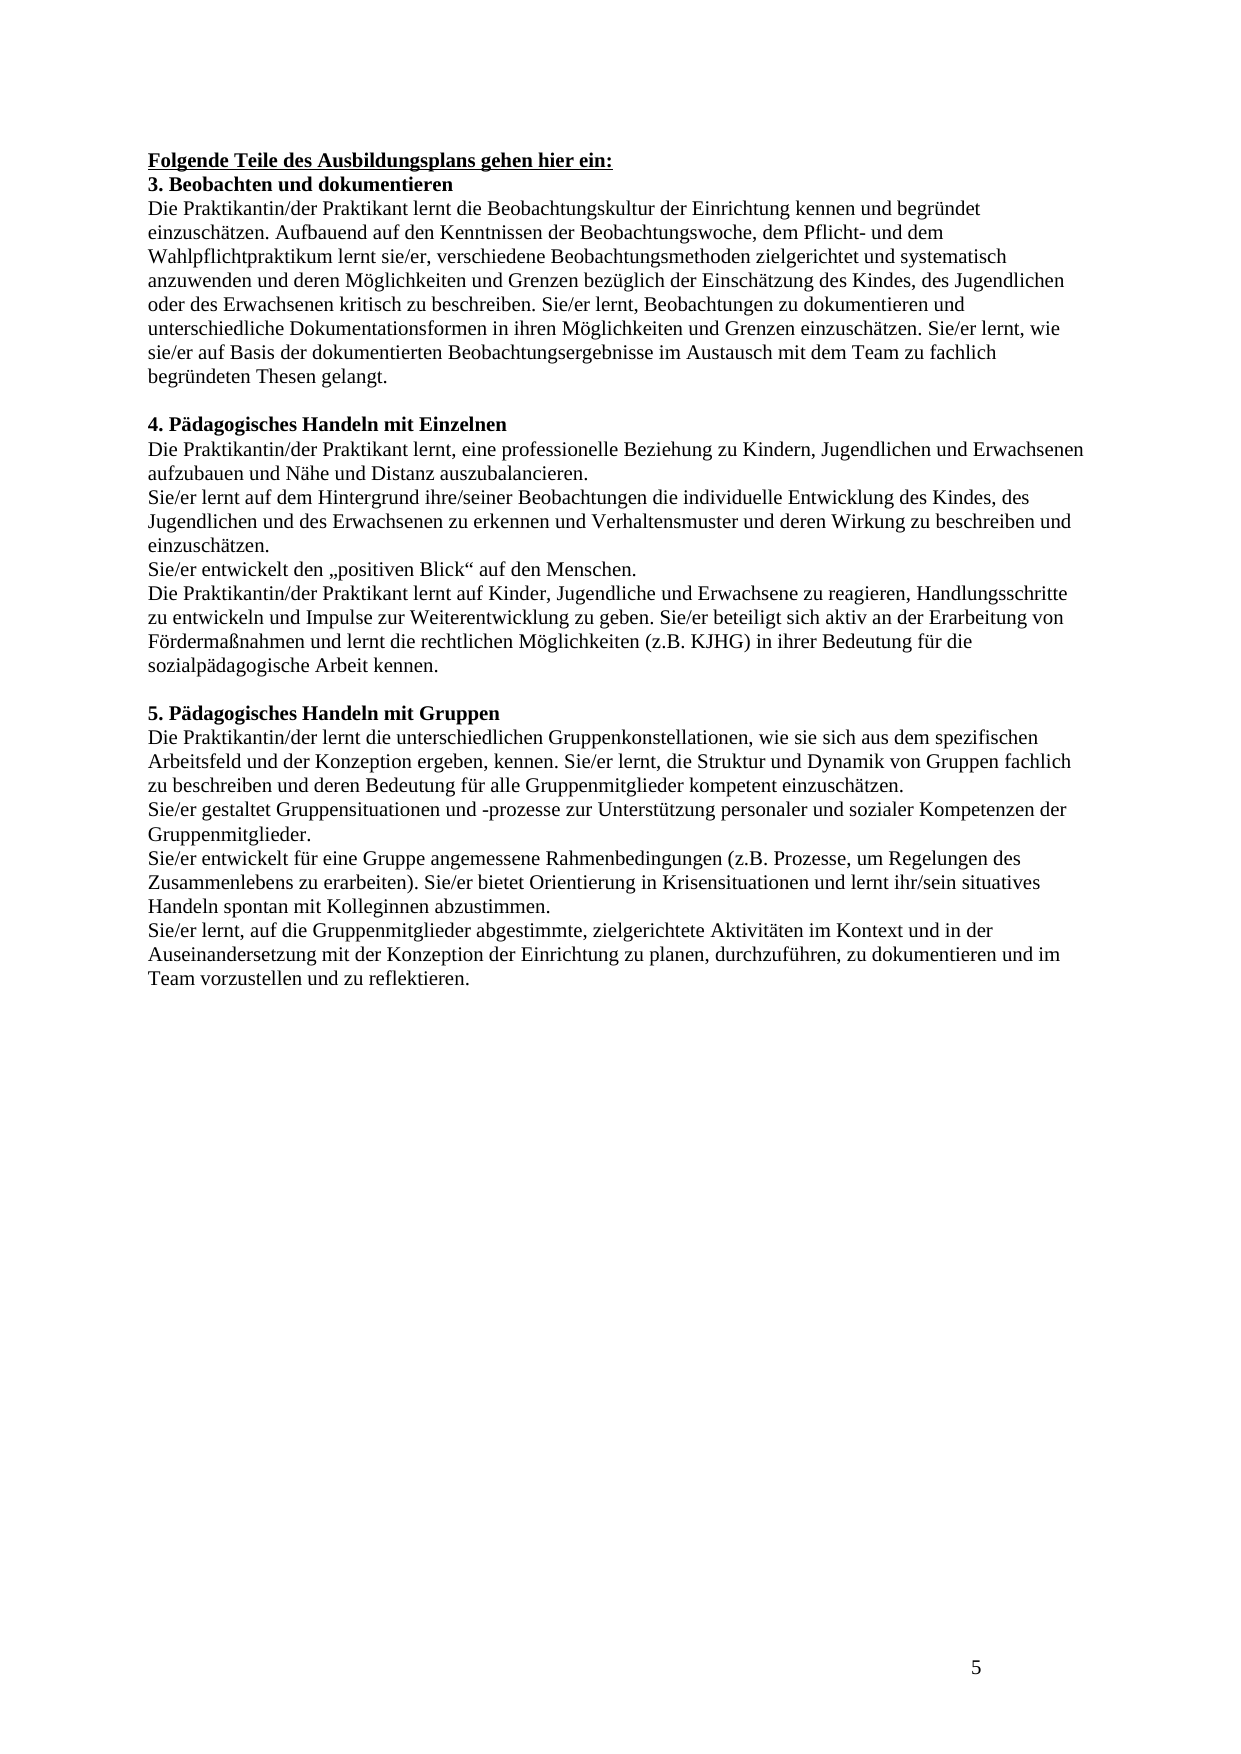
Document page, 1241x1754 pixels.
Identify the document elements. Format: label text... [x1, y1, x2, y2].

text Die Praktikantin/der Praktikant lernt auf Kinder, Jugendliche und Erwachsene zu reagieren, Handlungsschritte zu entwickeln und Impulse zur Weiterentwicklung zu geben. Sie/er beteiligt sich aktiv an der Erarbeitung von Fördermaßnahmen und lernt die rechtlichen Möglichkeiten (z.B. KJHG) in ihrer Bedeutung für die sozialpädagogische Arbeit kennen. [148, 581, 1092, 677]
text Sie/er lernt, auf die Gruppenmitglieder abgestimmte, zielgerichtete Aktivitäten im Kontext und in der Auseinandersetzung mit der Konzeption der Einrichtung zu planen, durchzuführen, zu dokumentieren und im Team vorzustellen und zu reflektieren. [148, 918, 1092, 990]
text Sie/er gestaltet Gruppensituationen und -prozesse zur Unterstützung personaler und sozialer Kompetenzen der Gruppenmitglieder. [148, 797, 1092, 846]
text 5. Pädagogisches Handeln mit Gruppen [148, 701, 1092, 725]
text 3. Beobachten und dokumentieren [148, 172, 1092, 196]
text 4. Pädagogisches Handeln mit Einzelnen [148, 412, 1092, 436]
text Sie/er entwickelt den „positiven Blick“ auf den Menschen. [148, 557, 1092, 581]
text Die Praktikantin/der Praktikant lernt die Beobachtungskultur der Einrichtung kennen und begründet einzuschätzen. Aufbauend auf den Kenntnissen der Beobachtungswoche, dem Pflicht- und dem Wahlpflichtpraktikum lernt sie/er, verschiedene Beobachtungsmethoden zielgerichtet und systematisch anzuwenden und deren Möglichkeiten und Grenzen bezüglich der Einschätzung des Kindes, des Jugendlichen oder des Erwachsenen kritisch zu beschreiben. Sie/er lernt, Beobachtungen zu dokumentieren und unterschiedliche Dokumentationsformen in ihren Möglichkeiten und Grenzen einzuschätzen. Sie/er lernt, wie sie/er auf Basis der dokumentierten Beobachtungsergebnisse im Austausch mit dem Team zu fachlich begründeten Thesen gelangt. [148, 196, 1092, 388]
text Die Praktikantin/der lernt die unterschiedlichen Gruppenkonstellationen, wie sie sich aus dem spezifischen Arbeitsfeld und der Konzeption ergeben, kennen. Sie/er lernt, die Struktur und Dynamik von Gruppen fachlich zu beschreiben und deren Bedeutung für alle Gruppenmitglieder kompetent einzuschätzen. [148, 725, 1092, 797]
text Die Praktikantin/der Praktikant lernt, eine professionelle Beziehung zu Kindern, Jugendlichen und Erwachsenen aufzubauen und Nähe und Distanz auszubalancieren. [148, 436, 1092, 484]
text Sie/er entwickelt für eine Gruppe angemessene Rahmenbedingungen (z.B. Prozesse, um Regelungen des Zusammenlebens zu erarbeiten). Sie/er bietet Orientierung in Krisensituationen und lernt ihr/sein situatives Handeln spontan mit Kolleginnen abzustimmen. [148, 846, 1092, 918]
text Sie/er lernt auf dem Hintergrund ihre/seiner Beobachtungen die individuelle Entwicklung des Kindes, des Jugendlichen und des Erwachsenen zu erkennen und Verhaltensmuster und deren Wirkung zu beschreiben und einzuschätzen. [148, 484, 1092, 557]
text Folgende Teile des Ausbildungsplans gehen hier ein: [148, 148, 1092, 172]
